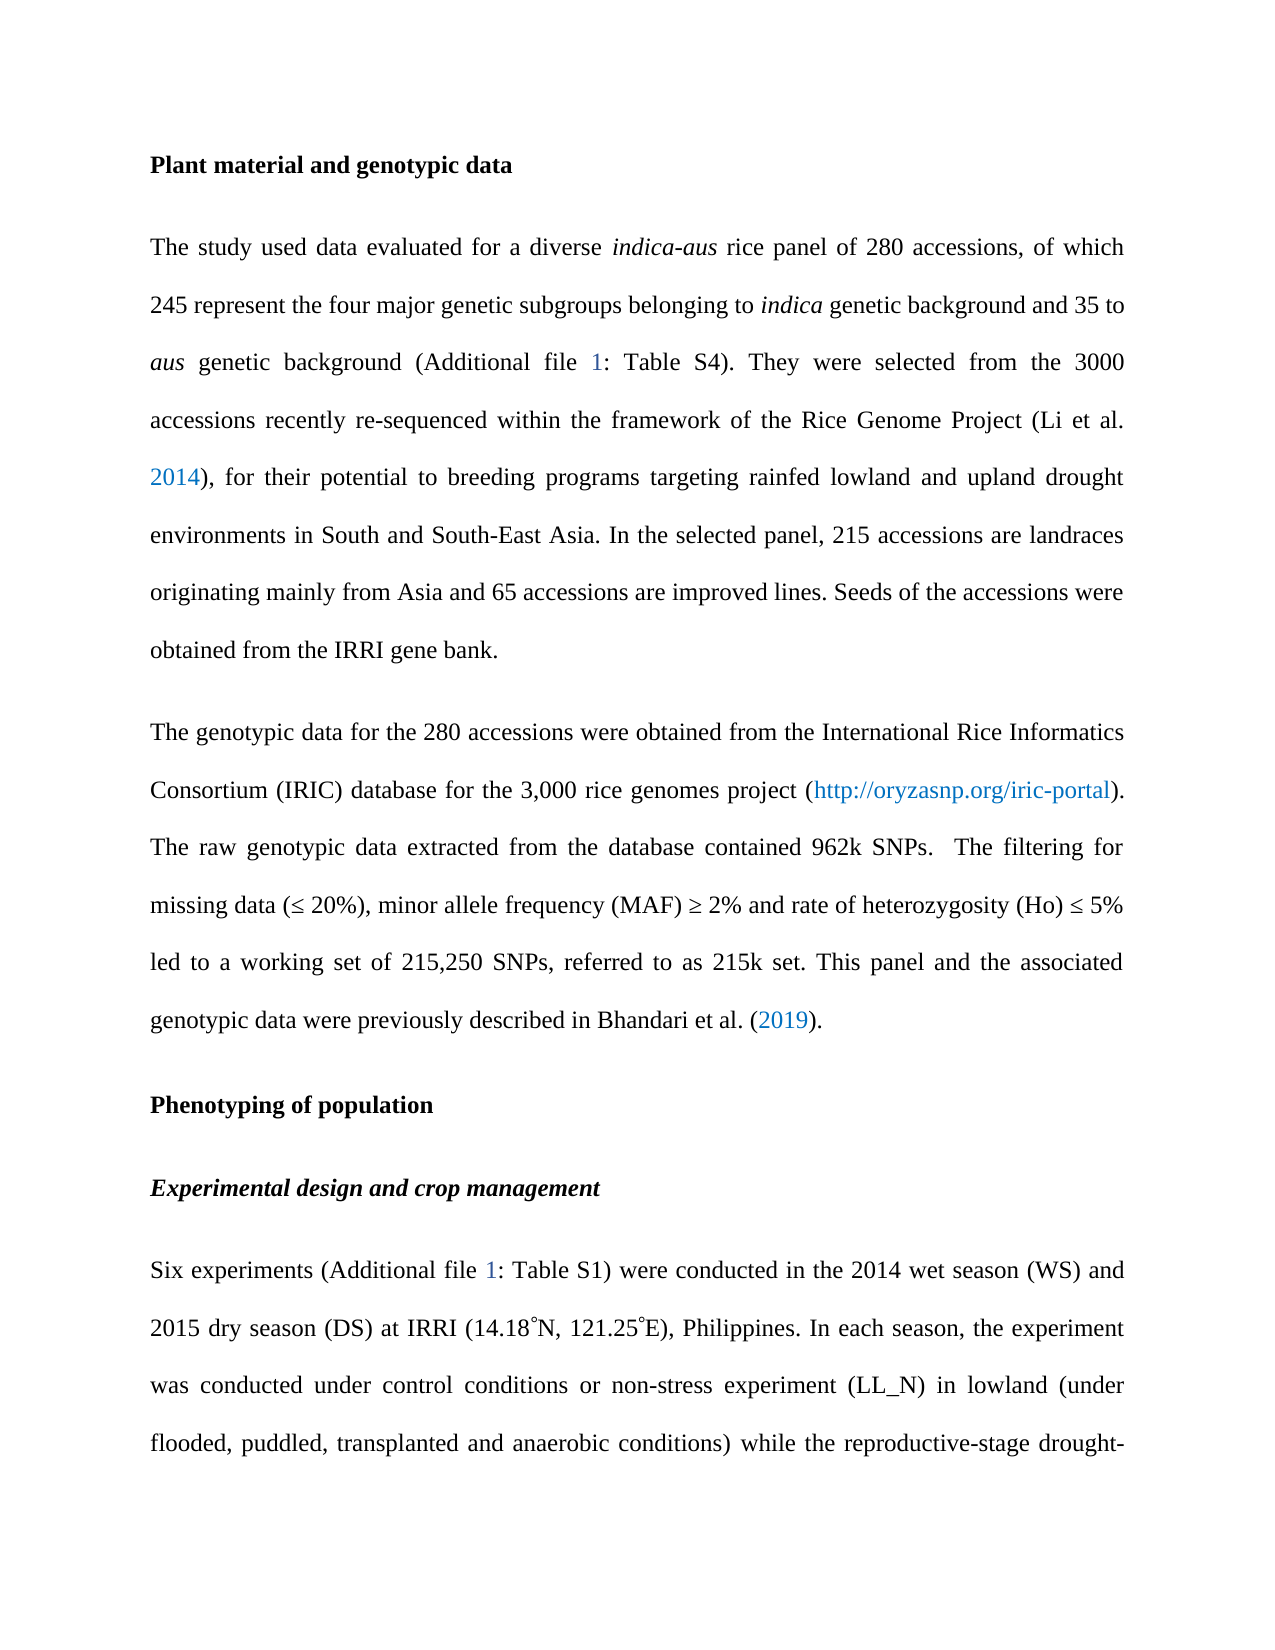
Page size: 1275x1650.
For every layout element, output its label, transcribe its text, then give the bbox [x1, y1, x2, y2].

subtitle Plant material and genotypic data [150, 150, 1125, 179]
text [150, 1255, 1125, 1456]
text The study used data evaluated for a diverse indica-aus rice panel of 280 accessions, of which 245 represent the four major genetic subgroups belonging to indica genetic background and 35 to aus genetic background (Additional file 1: Table S4). They were selected from the 3000 accessions recently re-sequenced within the framework of the Rice Genome Project (Li et al. 2014), for their potential to breeding programs targeting rainfed lowland and upland drought environments in South and South-East Asia. In the selected panel, 215 accessions are landraces originating mainly from Asia and 65 accessions are improved lines. Seeds of the accessions were obtained from the IRRI gene bank. [150, 232, 1125, 664]
subtitle Experimental design and crop management [150, 1173, 1125, 1201]
text The genotypic data for the 280 accessions were obtained from the International Rice Informatics Consortium (IRIC) database for the 3,000 rice genomes project (http://oryzasnp.org/iric-portal). The raw genotypic data extracted from the database contained 962k SNPs. The filtering for missing data (≤ 20%), minor allele frequency (MAF) ≥ 2% and rate of heterozygosity (Ho) ≤ 5% led to a working set of 215,250 SNPs, referred to as 215k set. This panel and the associated genotypic data were previously described in Bhandari et al. (2019). [150, 717, 1125, 1034]
subtitle Phenotyping of population [150, 1090, 1125, 1119]
